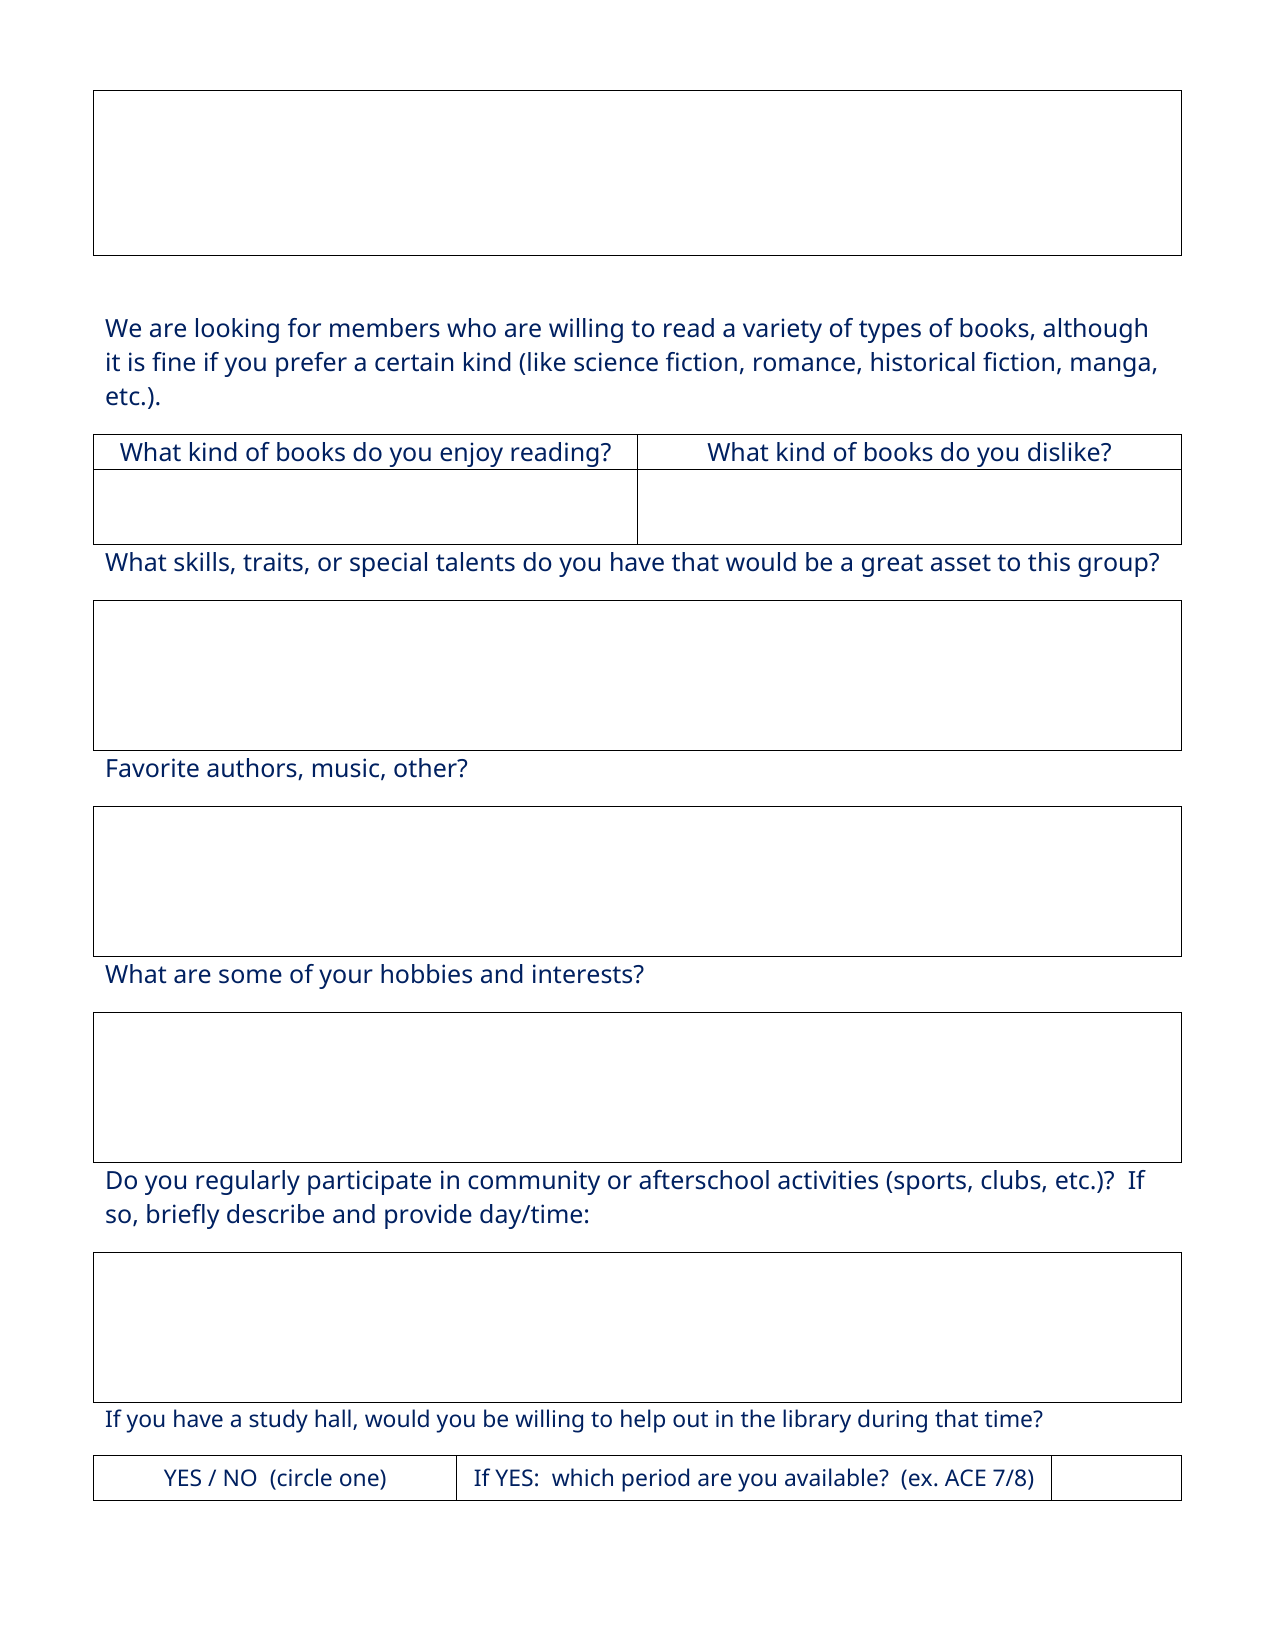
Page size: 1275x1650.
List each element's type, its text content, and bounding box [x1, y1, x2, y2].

table_header [1052, 1456, 1181, 1500]
table_cell [94, 470, 637, 544]
text Favorite authors, music, other? [105, 751, 1170, 785]
table_cell [638, 470, 1181, 544]
table_header YES / NO (circle one) [94, 1456, 456, 1500]
table_header What kind of books do you enjoy reading? [94, 435, 637, 469]
table_header What kind of books do you dislike? [638, 435, 1181, 469]
text If you have a study hall, would you be willing to help out in the library during that time? [105, 1403, 1170, 1434]
table_header If YES: which period are you available? (ex. ACE 7/8) [457, 1456, 1051, 1500]
table_header [94, 91, 1181, 255]
text We are looking for members who are willing to read a variety of types of books, although it is fine if you prefer a certain kind (like science fiction, romance, historical fiction, manga, etc.). [105, 311, 1170, 413]
text What skills, traits, or special talents do you have that would be a great asset to this group? [105, 545, 1170, 579]
table_header [94, 1013, 1181, 1162]
table_header [94, 1253, 1181, 1402]
table_header [94, 601, 1181, 750]
table_header [94, 807, 1181, 956]
text Do you regularly participate in community or afterschool activities (sports, clubs, etc.)? If so, briefly describe and provide day/time: [105, 1163, 1170, 1231]
text What are some of your hobbies and interests? [105, 957, 1170, 991]
